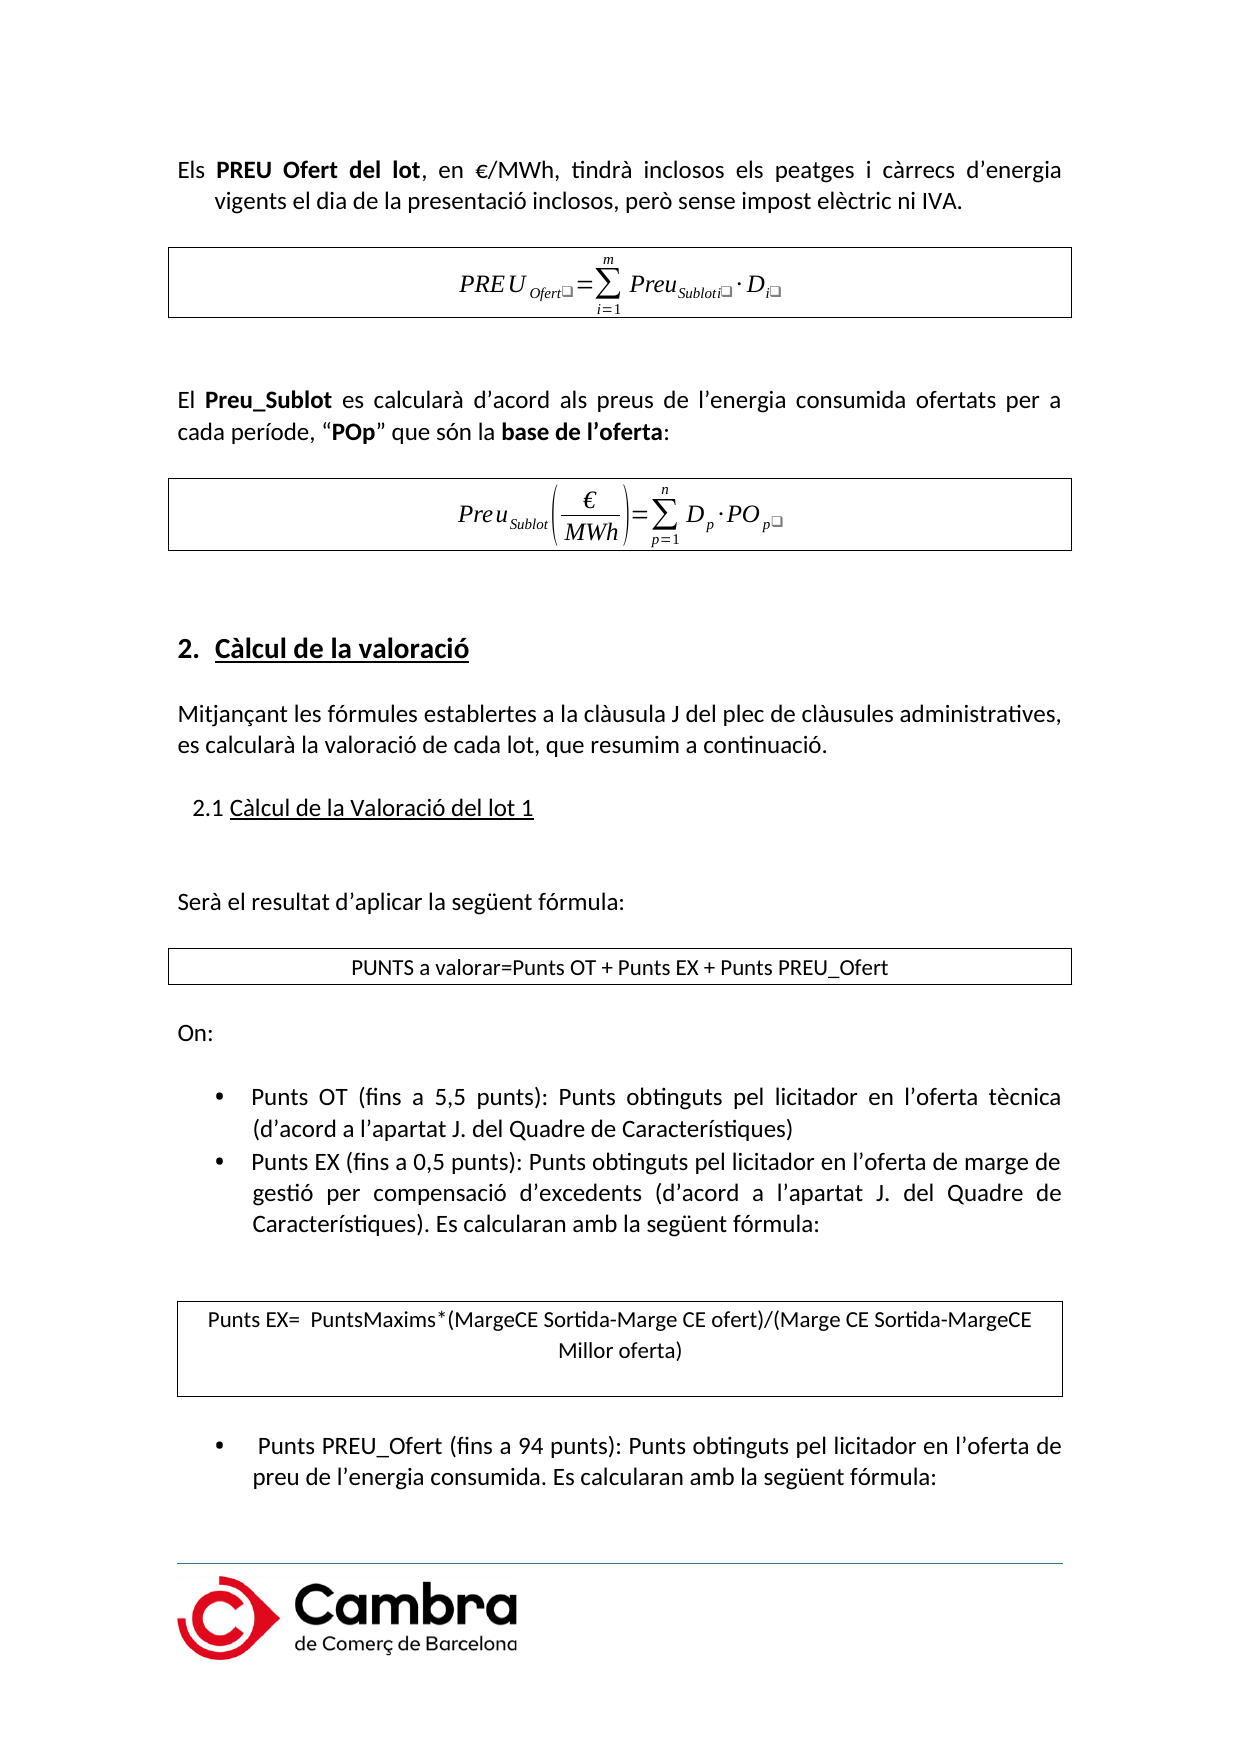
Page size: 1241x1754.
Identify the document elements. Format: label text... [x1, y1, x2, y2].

list Punts PREU_Ofert (fins a 94 punts): Punts obtinguts pel licitador en l’oferta de preu de l’energia consumida. Es calcularan amb la següent fórmula: [215, 1427, 1063, 1492]
list Punts EX (fins a 0,5 punts): Punts obtinguts pel licitador en l’oferta de marge de gestió per compensació d’excedents (d’acord a l’apartat J. del Quadre de Característiques). Es calcularan amb la següent fórmula: [215, 1143, 1063, 1238]
text On: [177, 1016, 1063, 1047]
list Càlcul de la Valoració del lot 1 [192, 791, 1063, 822]
list Punts OT (fins a 5,5 punts): Punts obtinguts pel licitador en l’oferta tècnica (d’acord a l’apartat J. del Quadre de Característiques) [215, 1079, 1063, 1143]
picture [177, 1576, 517, 1660]
text PUNTS a valorar=Punts OT + Punts EX + Punts PREU_Ofert [169, 949, 1071, 984]
list Mitjançant les fórmules establertes a la clàusula J del plec de clàusules administratives, es calcularà la valoració de cada lot, que resumim a continuació. [177, 697, 1063, 760]
list Càlcul de la valoració [177, 631, 1063, 666]
table_header Punts EX= PuntsMaxims*(MargeCE Sortida-Marge CE ofert)/(Marge CE Sortida-MargeCE Millor oferta) [178, 1302, 1062, 1396]
list Els PREU Ofert del lot, en €/MWh, tindrà inclosos els peatges i càrrecs d’energia vigents el dia de la presentació inclosos, però sense impost elèctric ni IVA. [177, 153, 1063, 216]
text El Preu_Sublot es calcularà d’acord als preus de l’energia consumida ofertats per a cada període, “POp” que són la base de l’oferta: [177, 384, 1063, 446]
text Serà el resultat d’aplicar la següent fórmula: [177, 885, 1063, 916]
